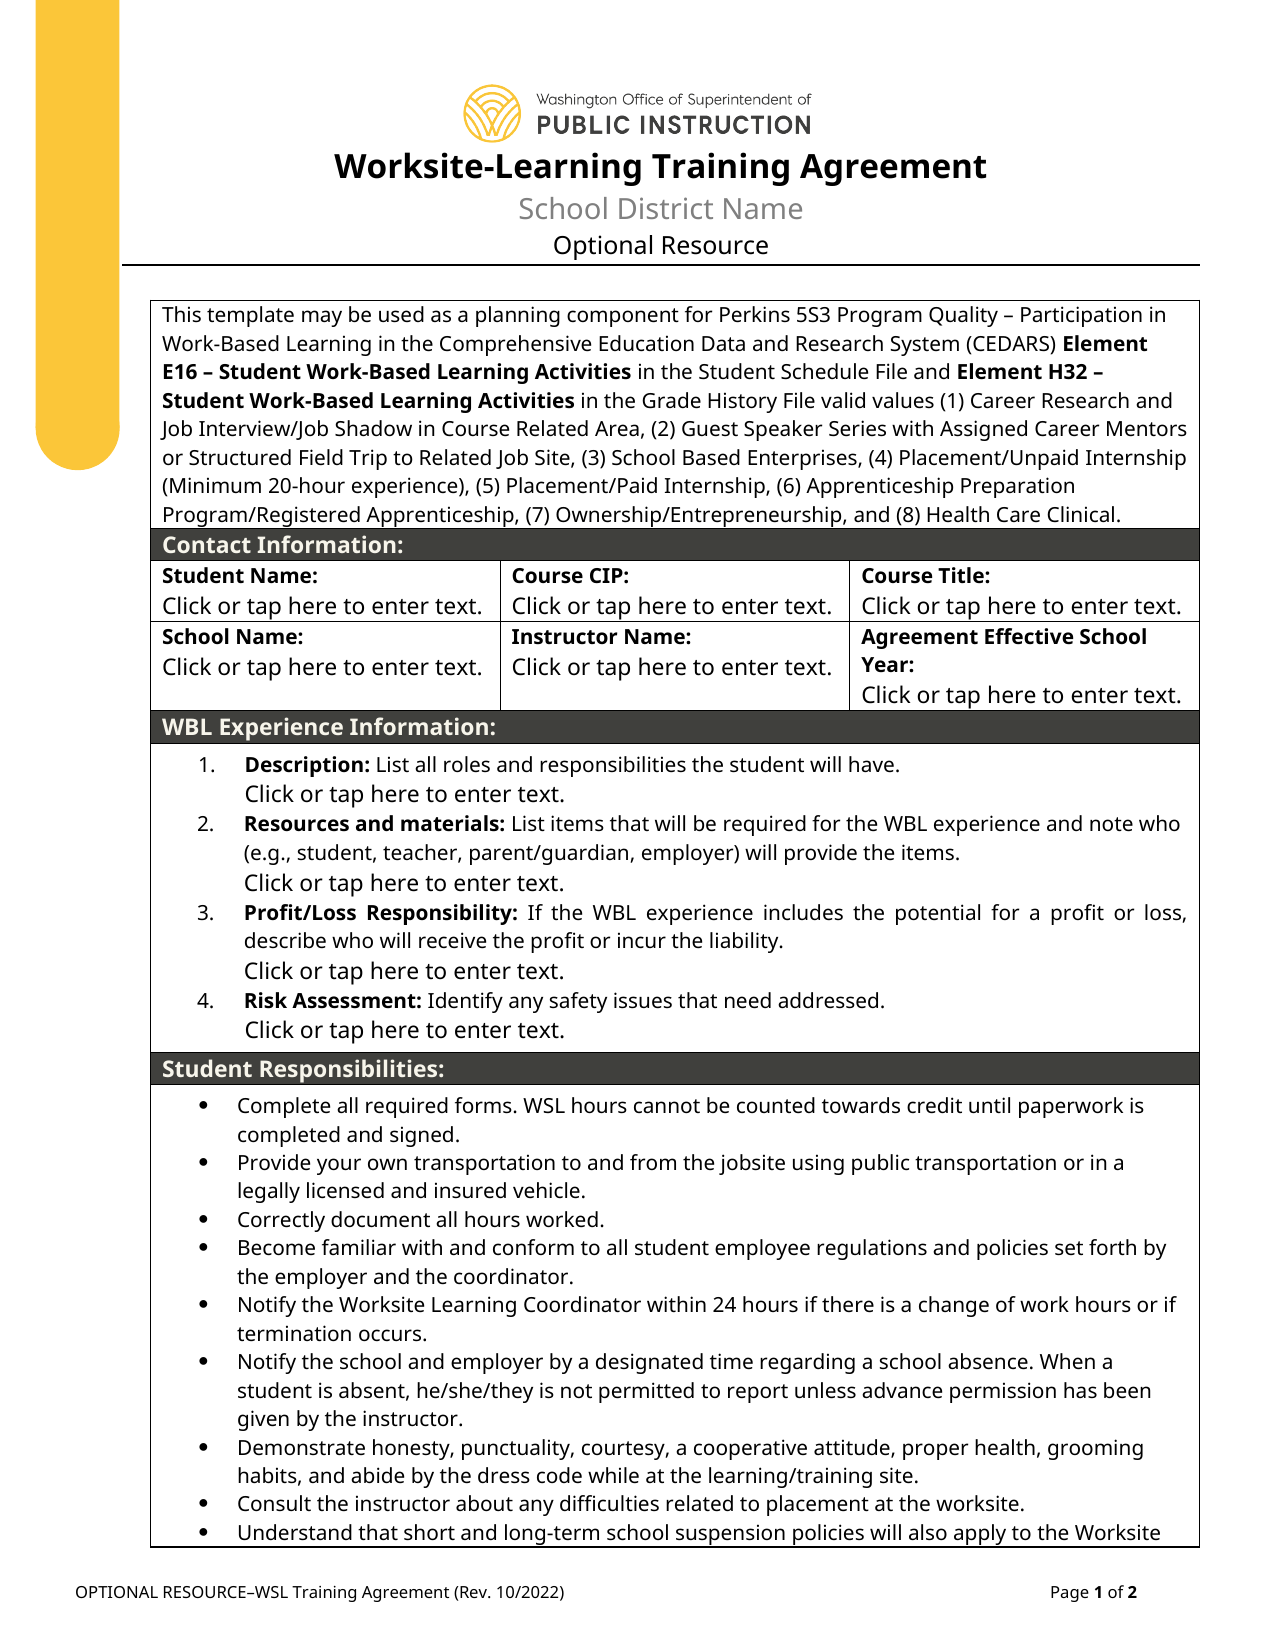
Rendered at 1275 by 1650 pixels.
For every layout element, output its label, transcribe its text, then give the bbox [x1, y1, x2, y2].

table_cell Course Title: [850, 561, 1199, 621]
picture [463, 84, 812, 143]
table_cell WBL Experience Information: [151, 711, 1199, 743]
table_cell School Name: [151, 622, 500, 710]
table_cell Instructor Name: [501, 622, 849, 710]
table_cell Student Responsibilities: [151, 1053, 1199, 1084]
text Worksite-Learning Training Agreement [122, 143, 1200, 188]
table_cell Agreement Effective School Year: [850, 622, 1199, 710]
table_cell Course CIP: [501, 561, 849, 621]
table_cell Student Name: [151, 561, 500, 621]
table_cell Description: List all roles and responsibilities the student will have. Resources and materials: List items that will be required for the WBL experience and note who (e.g., student, teacher, parent/guardian, employer) will provide the items. Profit/Loss Responsibility: If the WBL experience includes the potential for a profit or loss, describe who will receive the profit or incur the liability. Risk Assessment: Identify any safety issues that need addressed. [151, 744, 1199, 1052]
table_header This template may be used as a planning component for Perkins 5S3 Program Quality – Participation in Work-Based Learning in the Comprehensive Education Data and Research System (CEDARS) Element E16 – Student Work-Based Learning Activities in the Student Schedule File and Element H32 – Student Work-Based Learning Activities in the Grade History File valid values (1) Career Research and Job Interview/Job Shadow in Course Related Area, (2) Guest Speaker Series with Assigned Career Mentors or Structured Field Trip to Related Job Site, (3) School Based Enterprises, (4) Placement/Unpaid Internship (Minimum 20-hour experience), (5) Placement/Paid Internship, (6) Apprenticeship Preparation Program/Registered Apprenticeship, (7) Ownership/Entrepreneurship, and (8) Health Care Clinical. [151, 301, 1199, 528]
text Optional Resource [122, 228, 1200, 264]
table_cell Contact Information: [151, 529, 1199, 560]
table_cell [151, 1085, 1199, 1546]
